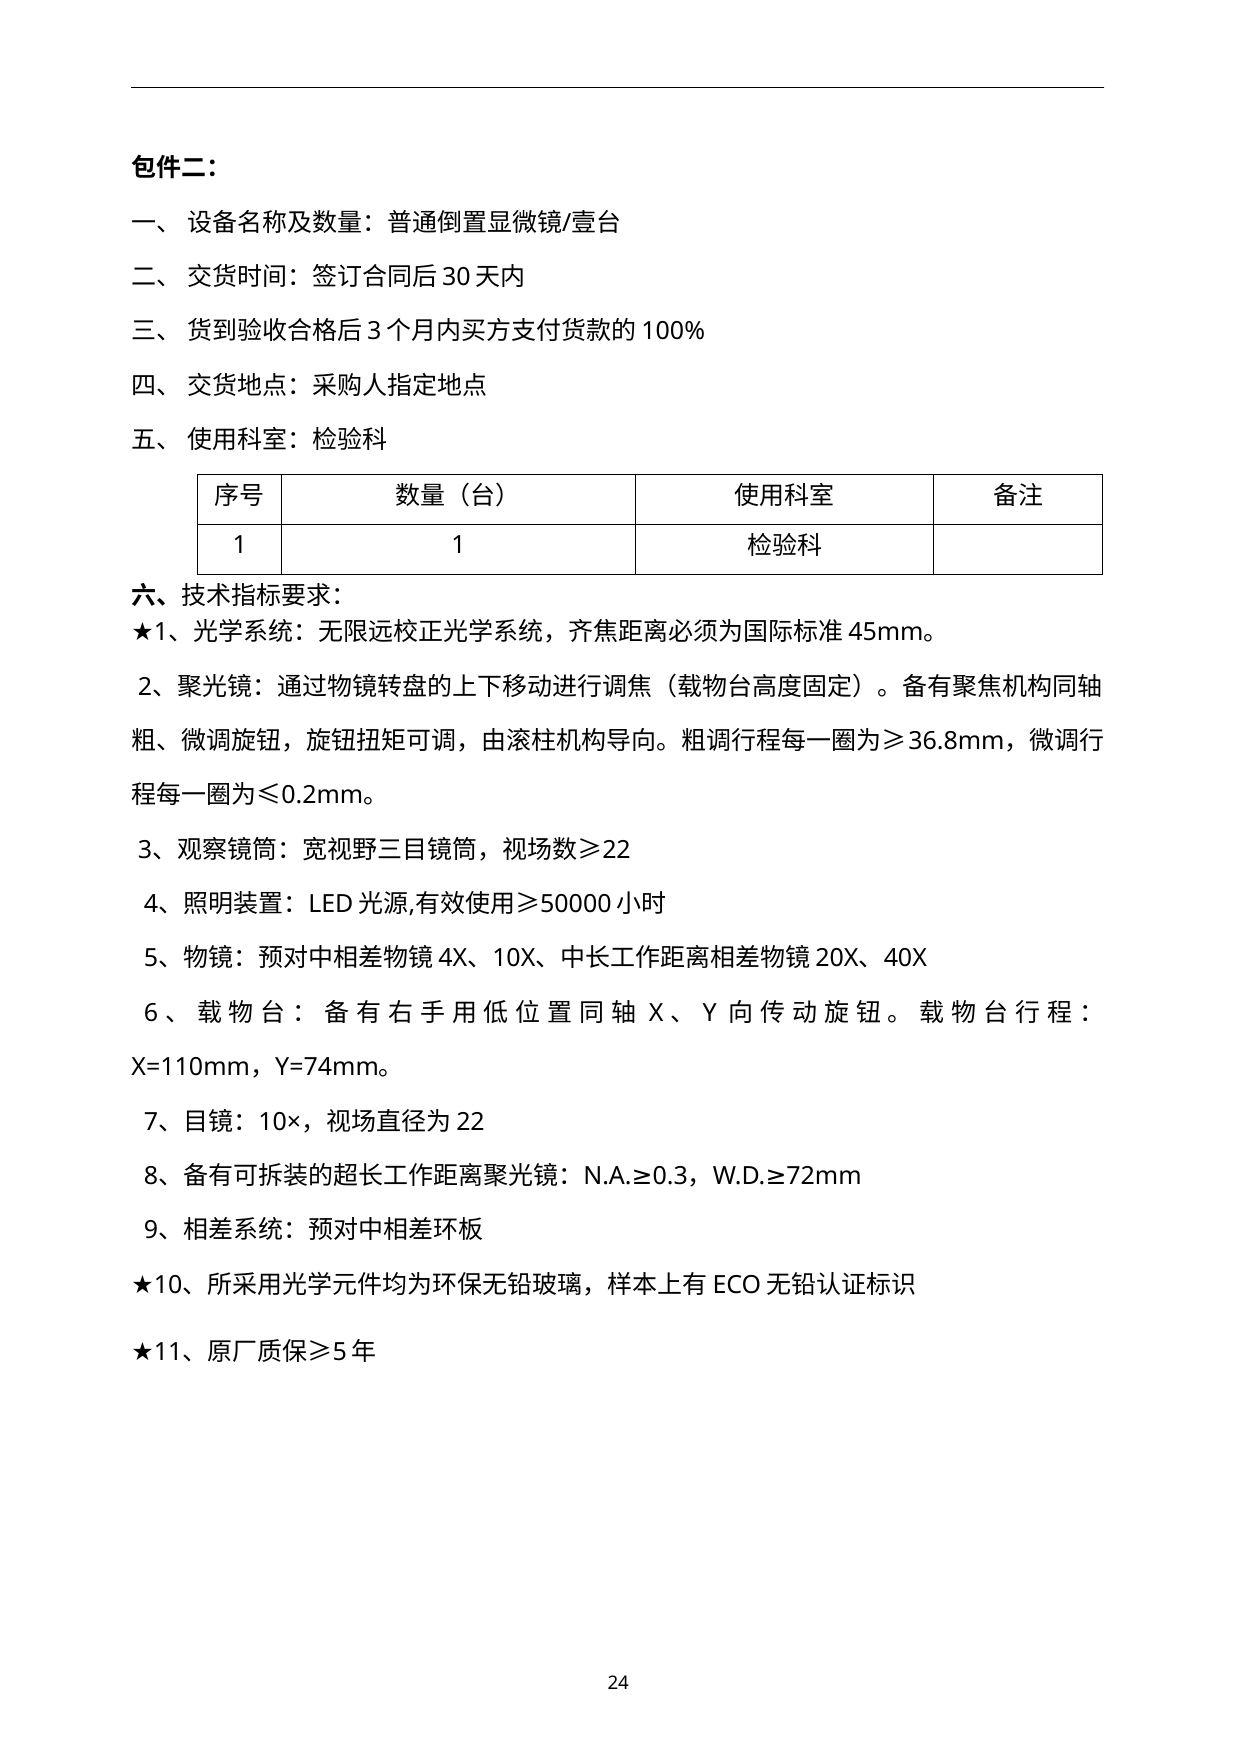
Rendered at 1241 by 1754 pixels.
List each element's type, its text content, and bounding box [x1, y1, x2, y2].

list 一、 设备名称及数量：普通倒置显微镜/壹台 [87, 202, 1104, 238]
table_cell [934, 525, 1102, 574]
text ★10、所采用光学元件均为环保无铅玻璃，样本上有ECO无铅认证标识 [131, 1264, 1104, 1300]
table_cell 1 [282, 525, 635, 574]
text 包件二： [131, 148, 1104, 184]
list 五、 使用科室：检验科 [87, 419, 1104, 456]
table_header 备注 [934, 475, 1102, 524]
text 9、相差系统：预对中相差环板 [131, 1210, 1104, 1246]
text 7、目镜：10×，视场直径为22 [131, 1101, 1104, 1137]
list 三、 货到验收合格后3个月内买方支付货款的100% [87, 311, 1104, 347]
list 四、 交货地点：采购人指定地点 [87, 365, 1104, 401]
text 2、聚光镜：通过物镜转盘的上下移动进行调焦（载物台高度固定）。备有聚焦机构同轴粗、微调旋钮，旋钮扭矩可调，由滚柱机构导向。粗调行程每一圈为≥36.8mm，微调行程每一圈为≤0.2mm。 [131, 666, 1104, 811]
text 5、物镜：预对中相差物镜4X、10X、中长工作距离相差物镜20X、40X [131, 938, 1104, 974]
text 8、备有可拆装的超长工作距离聚光镜：N.A.≥0.3，W.D.≥72mm [131, 1155, 1104, 1192]
table_header 使用科室 [636, 475, 933, 524]
table_cell 1 [198, 525, 281, 574]
list 二、 交货时间：签订合同后30天内 [87, 256, 1104, 293]
text ★11、原厂质保≥5年 [131, 1331, 1104, 1367]
text 6、载物台：备有右手用低位置同轴X、Y向传动旋钮。载物台行程：X=110mm，Y=74mm。 [131, 992, 1104, 1083]
table_cell 检验科 [636, 525, 933, 574]
text ★1、光学系统：无限远校正光学系统，齐焦距离必须为国际标准45mm。 [131, 612, 1104, 648]
text 4、照明装置：LED光源,有效使用≥50000小时 [131, 883, 1104, 920]
table_header 序号 [198, 475, 281, 524]
list 六、技术指标要求： [131, 575, 1104, 612]
table_header 数量（台） [282, 475, 635, 524]
text 3、观察镜筒：宽视野三目镜筒，视场数≥22 [131, 829, 1104, 865]
